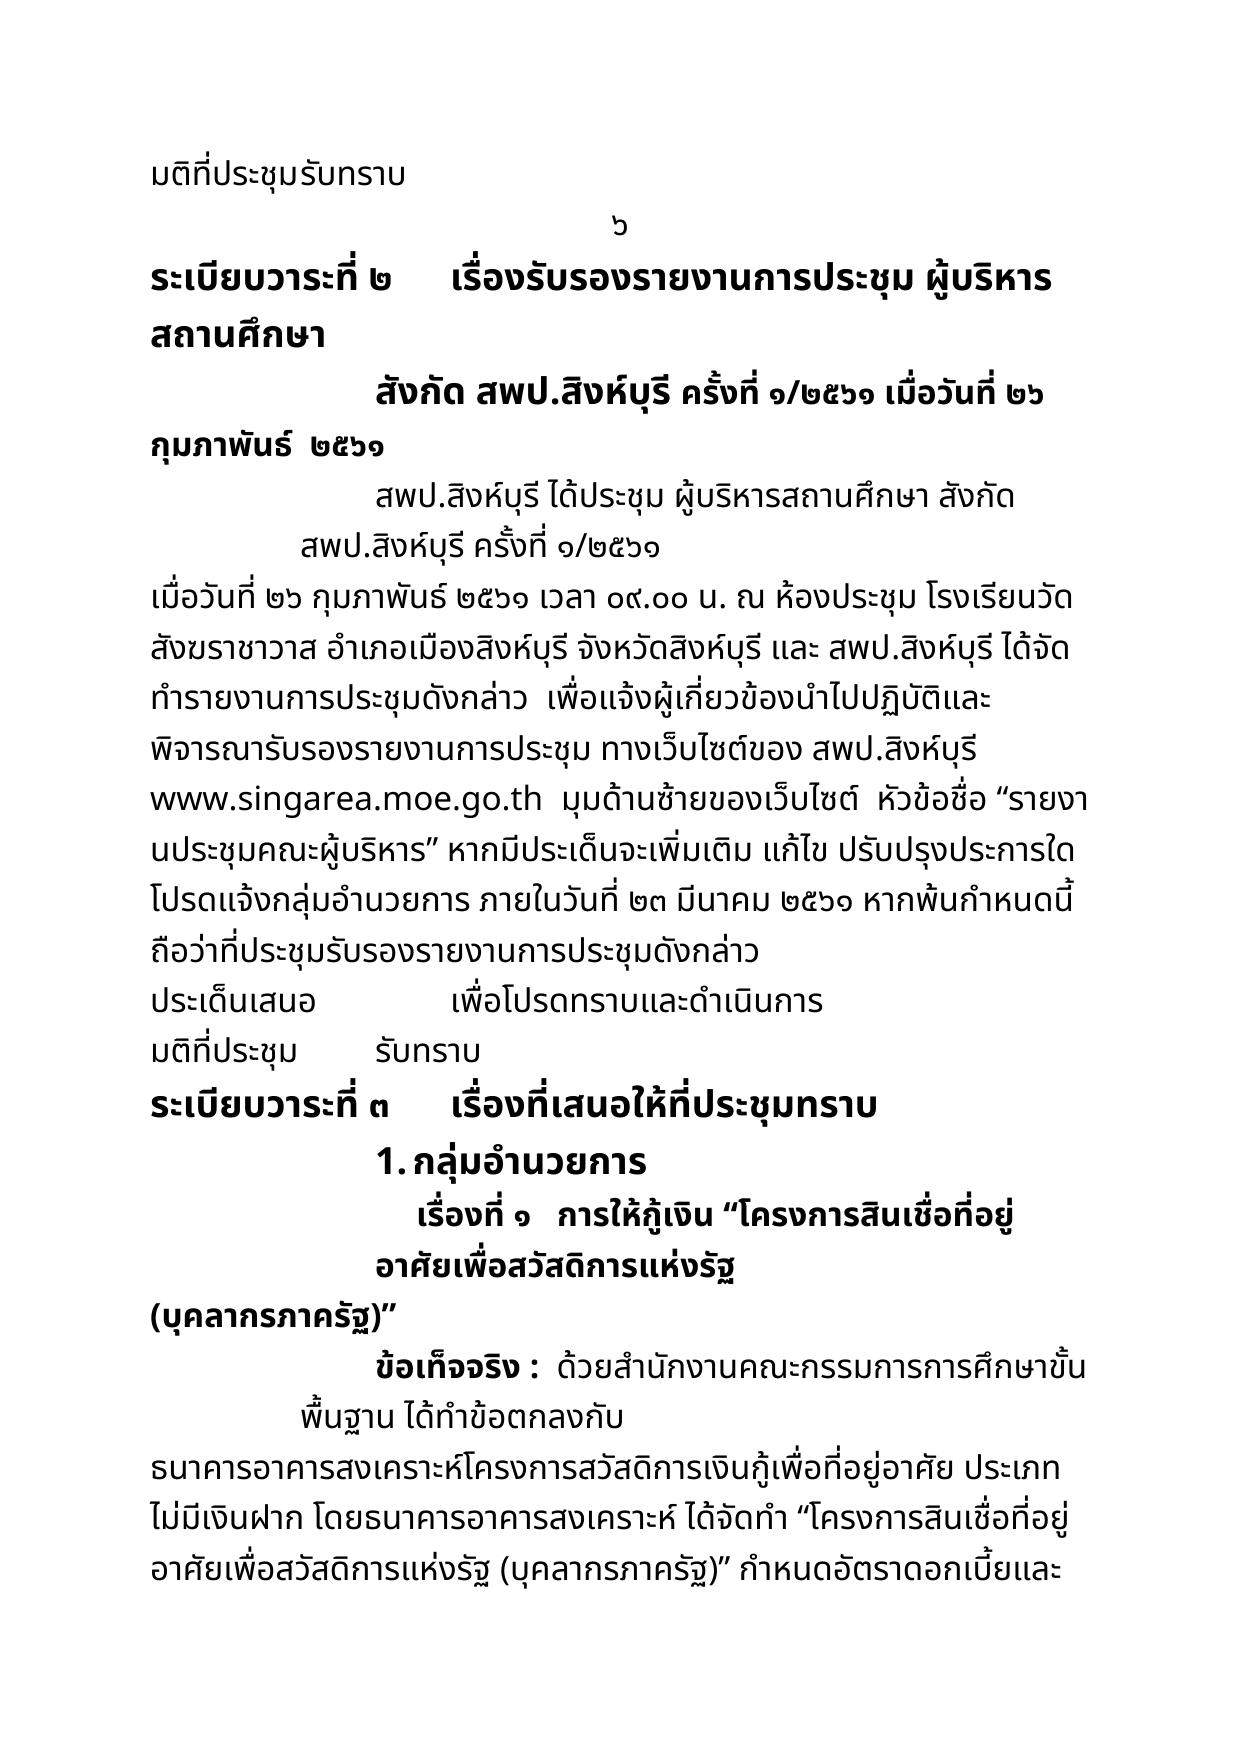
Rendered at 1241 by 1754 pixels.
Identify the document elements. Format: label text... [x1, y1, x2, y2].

list กลุ่มอำนวยการ [375, 1134, 1109, 1191]
text ๖ [150, 200, 1090, 251]
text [150, 1444, 1090, 1595]
title ระเบียบวาระที่ ๒ เรื่องรับรองรายงานการประชุม ผู้บริหารสถานศึกษา [150, 251, 1090, 364]
text เรื่องที่ ๑ การให้กู้เงิน “โครงการสินเชื่อที่อยู่อาศัยเพื่อสวัสดิการแห่งรัฐ [375, 1191, 1090, 1292]
text ประเด็นเสนอ เพื่อโปรดทราบและดำเนินการ [150, 977, 1090, 1027]
text มติที่ประชุม รับทราบ [150, 1027, 1090, 1078]
title ระเบียบวาระที่ ๓ เรื่องที่เสนอให้ที่ประชุมทราบ [150, 1078, 1090, 1134]
list ข้อเท็จจริง : ด้วยสำนักงานคณะกรรมการการศึกษาขั้นพื้นฐาน ได้ทำข้อตกลงกับ [300, 1343, 1090, 1444]
text เมื่อวันที่ ๒๖ กุมภาพันธ์ ๒๕๖๑ เวลา ๐๙.๐๐ น. ณ ห้องประชุม โรงเรียนวัดสังฆราชาวาส อำเภอเมืองสิงห์บุรี จังหวัดสิงห์บุรี และ สพป.สิงห์บุรี ได้จัดทำรายงานการประชุมดังกล่าว เพื่อแจ้งผู้เกี่ยวข้องนำไปปฏิบัติและพิจารณารับรองรายงานการประชุม ทางเว็บไซต์ของ สพป.สิงห์บุรี www.singarea.moe.go.th มุมด้านซ้ายของเว็บไซต์ หัวข้อชื่อ “รายงานประชุมคณะผู้บริหาร” หากมีประเด็นจะเพิ่มเติม แก้ไข ปรับปรุงประการใด โปรดแจ้งกลุ่มอำนวยการ ภายในวันที่ ๒๓ มีนาคม ๒๕๖๑ หากพ้นกำหนดนี้ ถือว่าที่ประชุมรับรองรายงานการประชุมดังกล่าว [150, 573, 1090, 977]
text สพป.สิงห์บุรี ได้ประชุม ผู้บริหารสถานศึกษา สังกัด สพป.สิงห์บุรี ครั้งที่ ๑/๒๕๖๑ [300, 472, 1090, 573]
text มติที่ประชุม รับทราบ [150, 150, 1090, 200]
title สังกัด สพป.สิงห์บุรี ครั้งที่ ๑/๒๕๖๑ เมื่อวันที่ ๒๖ กุมภาพันธ์ ๒๕๖๑ [150, 364, 1090, 472]
text (บุคลากรภาครัฐ)” [150, 1292, 1090, 1343]
